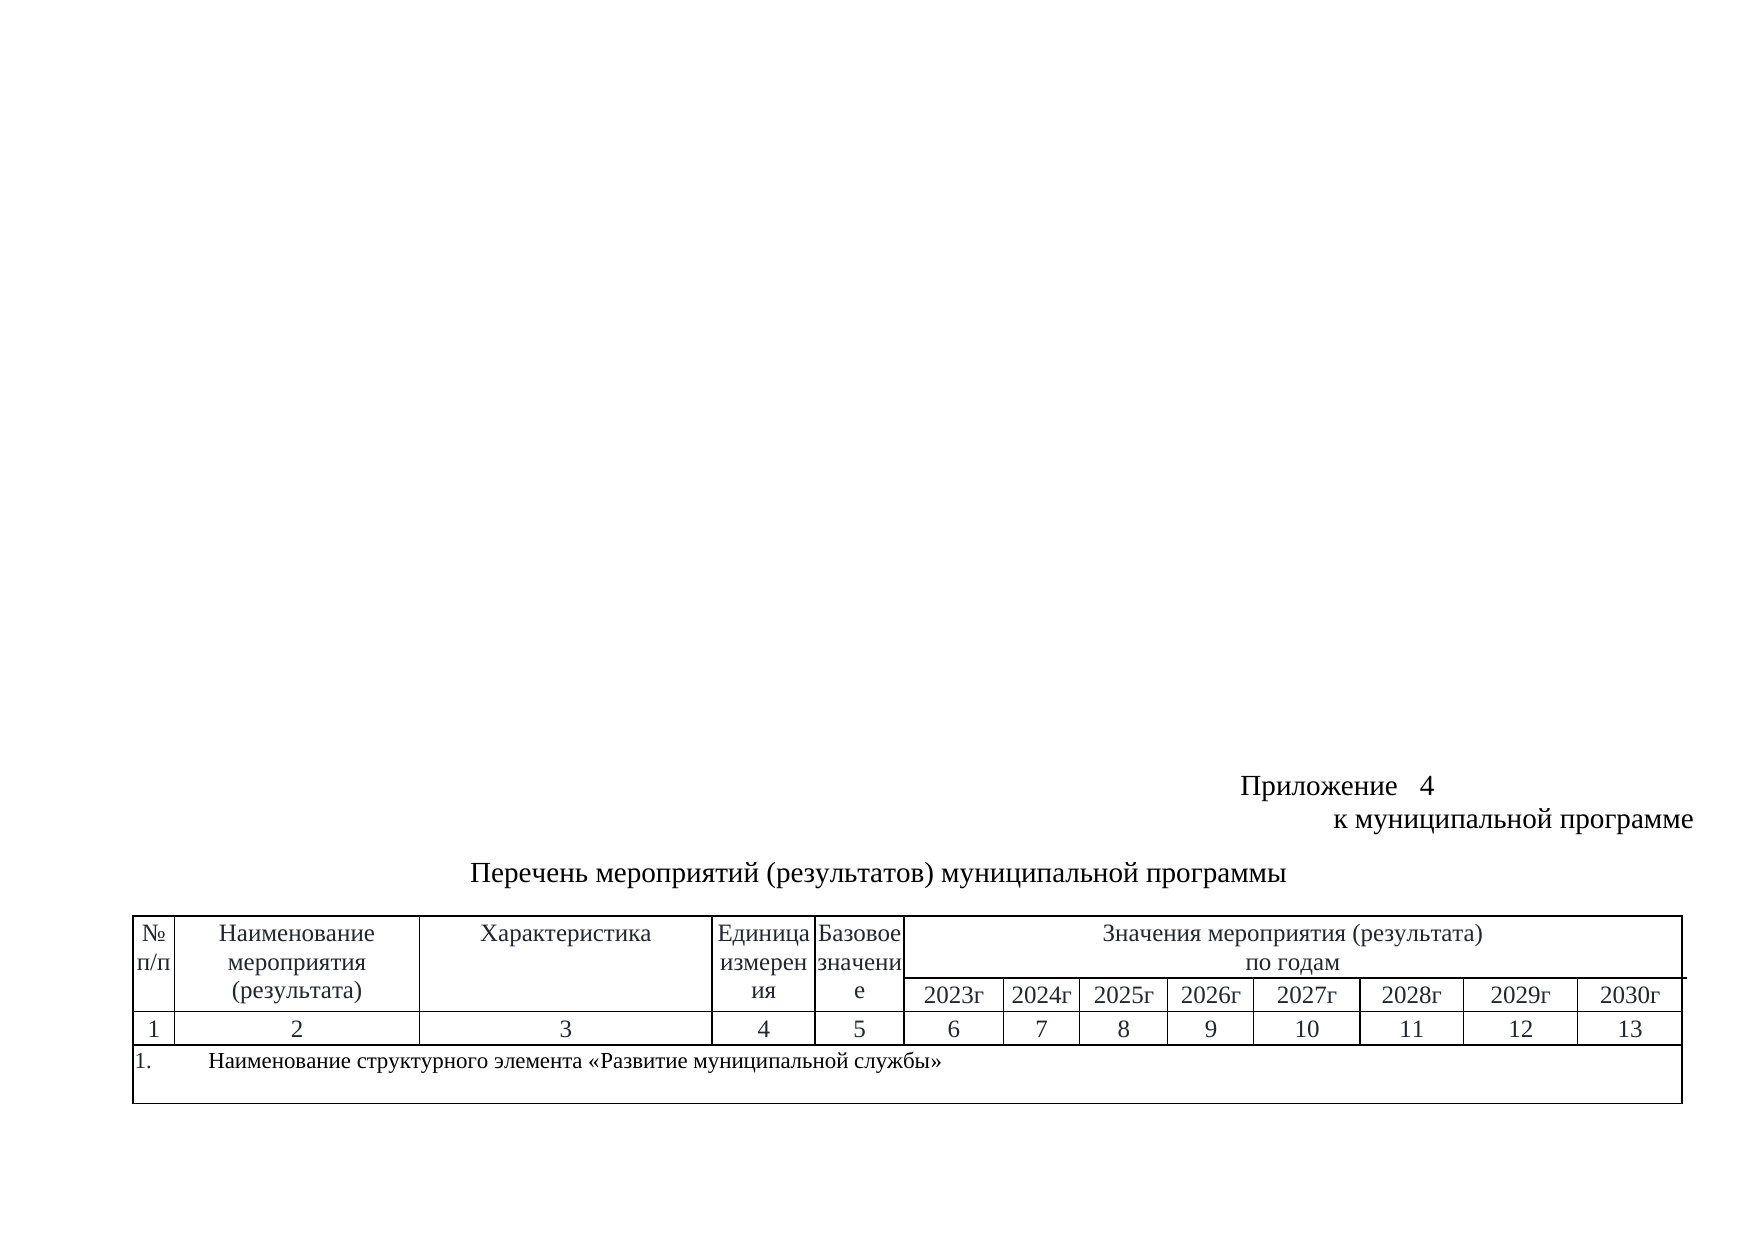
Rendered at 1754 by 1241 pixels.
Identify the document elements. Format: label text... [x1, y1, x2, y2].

table_cell 2025г [1080, 979, 1167, 1011]
table_header Наименование мероприятия (результата) [175, 917, 419, 1011]
table_cell 6 [905, 1012, 1003, 1044]
table_cell Наименование структурного элемента «Развитие муниципальной службы» [134, 1046, 1681, 1103]
table_header Единица измерения [713, 917, 814, 1011]
table_cell 2023г [905, 979, 1003, 1011]
table_header Базовое значение [816, 917, 903, 1011]
table_cell 2027г [1254, 979, 1359, 1011]
table_cell [1683, 979, 1687, 1044]
table_cell 2026г [1168, 979, 1253, 1011]
text Приложение 4 [1240, 768, 1698, 801]
table_cell 4 [713, 1012, 814, 1044]
table_cell 7 [1004, 1012, 1079, 1044]
table_header № п/п [134, 917, 174, 1011]
table_cell 2028г [1361, 979, 1463, 1011]
table_cell 13 [1578, 1012, 1681, 1044]
table_cell 2030г [1578, 979, 1681, 1011]
table_header Характеристика [420, 917, 711, 1011]
table_header Значения мероприятия (результата) по годам [905, 917, 1681, 977]
table_cell 5 [816, 1012, 903, 1044]
table_cell 12 [1464, 1012, 1577, 1044]
table_cell 9 [1168, 1012, 1253, 1044]
table_cell 2 [175, 1012, 419, 1044]
table_cell 8 [1080, 1012, 1167, 1044]
table_cell 3 [420, 1012, 711, 1044]
table_cell 2024г [1004, 979, 1079, 1011]
table_cell 1 [134, 1012, 174, 1044]
table_cell 11 [1361, 1012, 1463, 1044]
table_cell 10 [1254, 1012, 1359, 1044]
text к муниципальной программе [87, 801, 1694, 835]
table_cell 2029г [1464, 979, 1577, 1011]
table_cell [1683, 1044, 1687, 1103]
text Перечень мероприятий (результатов) муниципальной программы [59, 856, 1698, 889]
